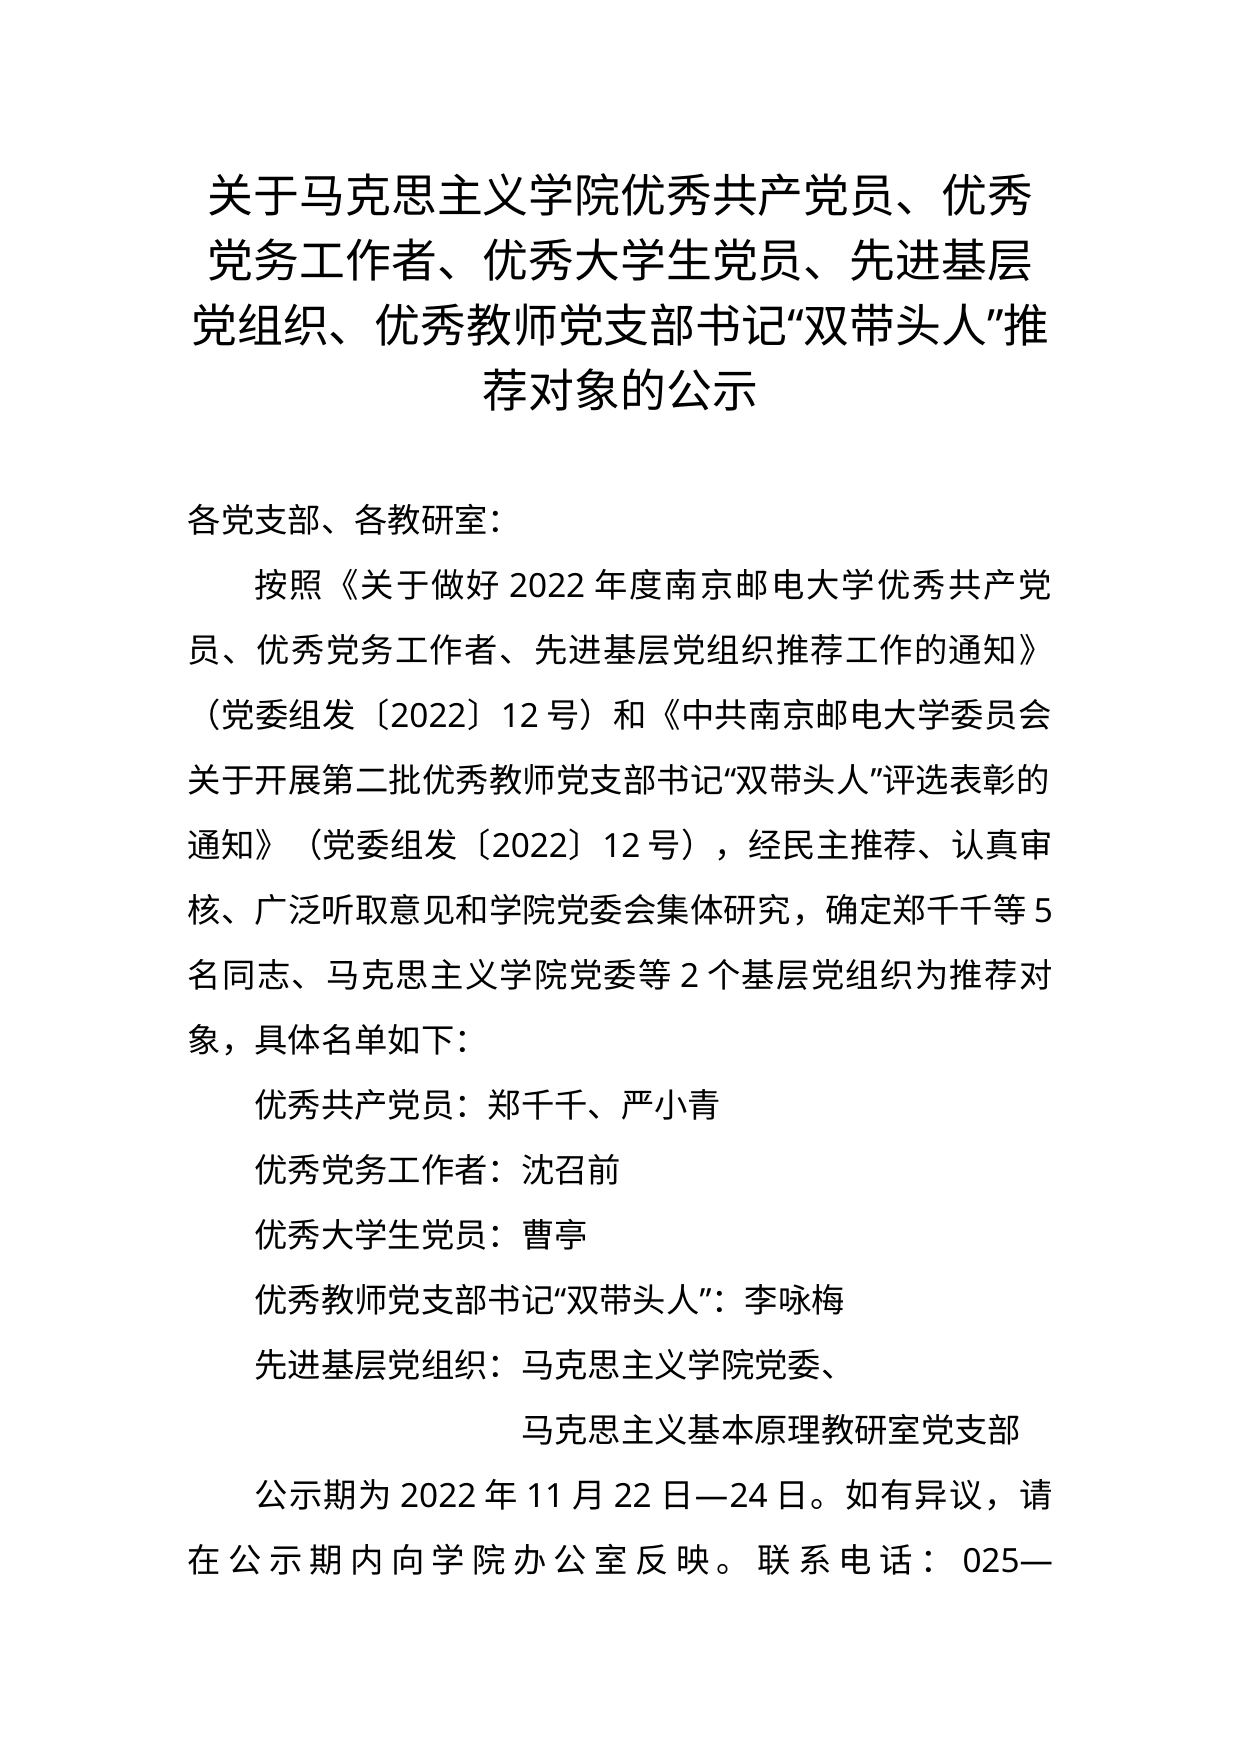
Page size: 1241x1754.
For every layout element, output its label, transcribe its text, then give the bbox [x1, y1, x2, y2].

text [187, 1462, 1053, 1592]
text 优秀教师党支部书记“双带头人”：李咏梅 [187, 1267, 1053, 1332]
text 按照《关于做好2022年度南京邮电大学优秀共产党员、优秀党务工作者、先进基层党组织推荐工作的通知》（党委组发〔2022〕12号）和《中共南京邮电大学委员会关于开展第二批优秀教师党支部书记“双带头人”评选表彰的通知》（党委组发〔2022〕12号），经民主推荐、认真审核、广泛听取意见和学院党委会集体研究，确定郑千千等5名同志、马克思主义学院党委等2个基层党组织为推荐对象，具体名单如下： [187, 552, 1053, 1072]
text 关于马克思主义学院优秀共产党员、优秀党务工作者、优秀大学生党员、先进基层党组织、优秀教师党支部书记“双带头人”推荐对象的公示 [187, 162, 1053, 422]
text 先进基层党组织：马克思主义学院党委、 [187, 1332, 1053, 1397]
text 优秀党务工作者：沈召前 [187, 1137, 1053, 1202]
text 优秀共产党员：郑千千、严小青 [187, 1072, 1053, 1137]
text 优秀大学生党员：曹亭 [187, 1202, 1053, 1267]
text 马克思主义基本原理教研室党支部 [187, 1397, 1053, 1462]
text 各党支部、各教研室： [187, 487, 1053, 552]
